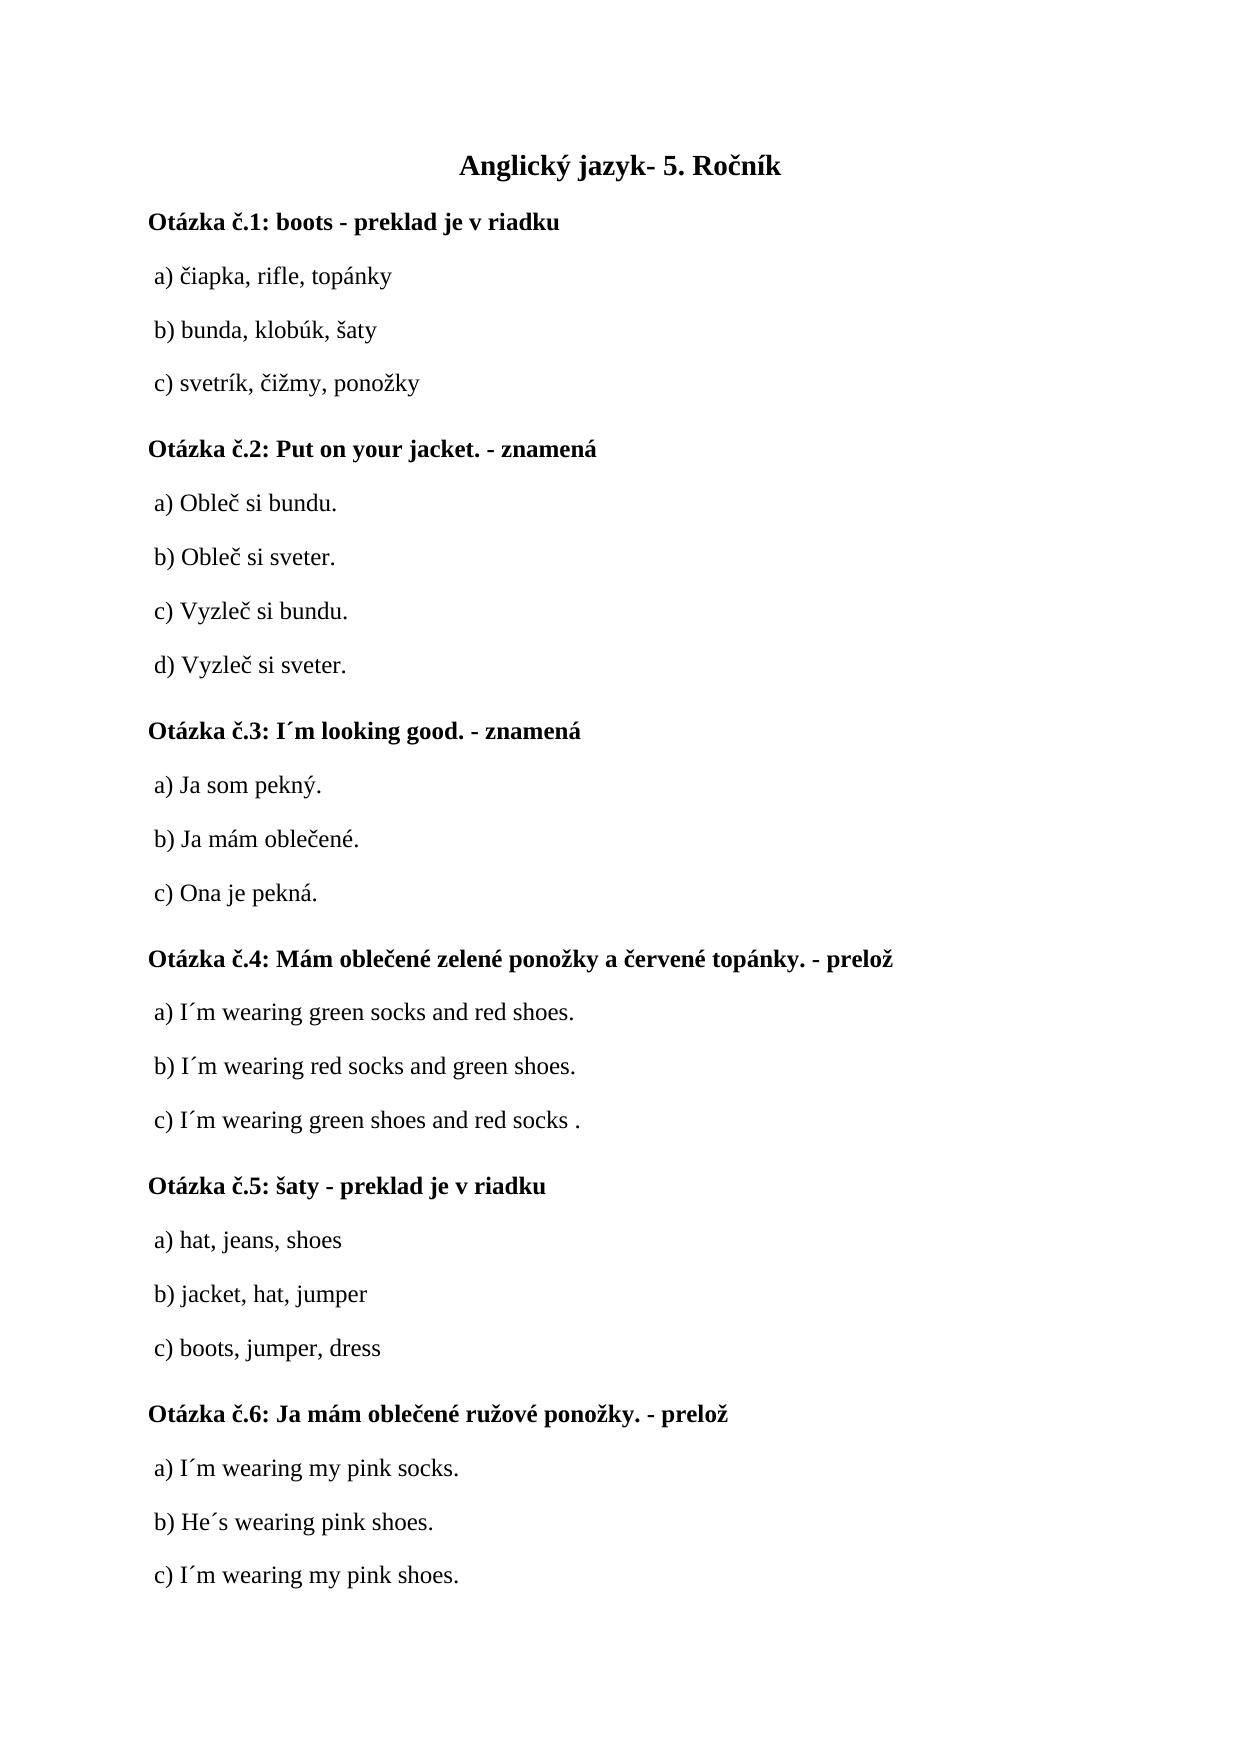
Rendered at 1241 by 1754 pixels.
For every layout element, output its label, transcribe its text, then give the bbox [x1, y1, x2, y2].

text b) bunda, klobúk, šaty [148, 315, 1093, 343]
text c) svetrík, čižmy, ponožky [148, 368, 1093, 397]
text b) He´s wearing pink shoes. [148, 1507, 1093, 1535]
text Otázka č.5: šaty - preklad je v riadku [148, 1171, 1093, 1200]
text a) I´m wearing my pink socks. [148, 1453, 1093, 1481]
text Otázka č.3: I´m looking good. - znamená [148, 716, 1093, 745]
text a) I´m wearing green socks and red shoes. [148, 997, 1093, 1026]
text b) jacket, hat, jumper [148, 1279, 1093, 1308]
text Otázka č.1: boots - preklad je v riadku [148, 207, 1093, 236]
text b) I´m wearing red socks and green shoes. [148, 1051, 1093, 1080]
text Anglický jazyk- 5. Ročník [148, 148, 1093, 181]
text Otázka č.4: Mám oblečené zelené ponožky a červené topánky. - prelož [148, 944, 1093, 972]
text c) I´m wearing my pink shoes. [148, 1560, 1093, 1589]
text b) Ja mám oblečené. [148, 824, 1093, 852]
text c) Ona je pekná. [148, 878, 1093, 906]
text a) hat, jeans, shoes [148, 1225, 1093, 1254]
text Otázka č.6: Ja mám oblečené ružové ponožky. - prelož [148, 1399, 1093, 1428]
text c) boots, jumper, dress [148, 1333, 1093, 1362]
text a) čiapka, rifle, topánky [148, 261, 1093, 289]
text c) Vyzleč si bundu. [148, 596, 1093, 625]
text a) Obleč si bundu. [148, 488, 1093, 517]
text d) Vyzleč si sveter. [148, 650, 1093, 679]
text b) Obleč si sveter. [148, 542, 1093, 571]
text Otázka č.2: Put on your jacket. - znamená [148, 434, 1093, 463]
text a) Ja som pekný. [148, 770, 1093, 799]
text c) I´m wearing green shoes and red socks . [148, 1105, 1093, 1134]
